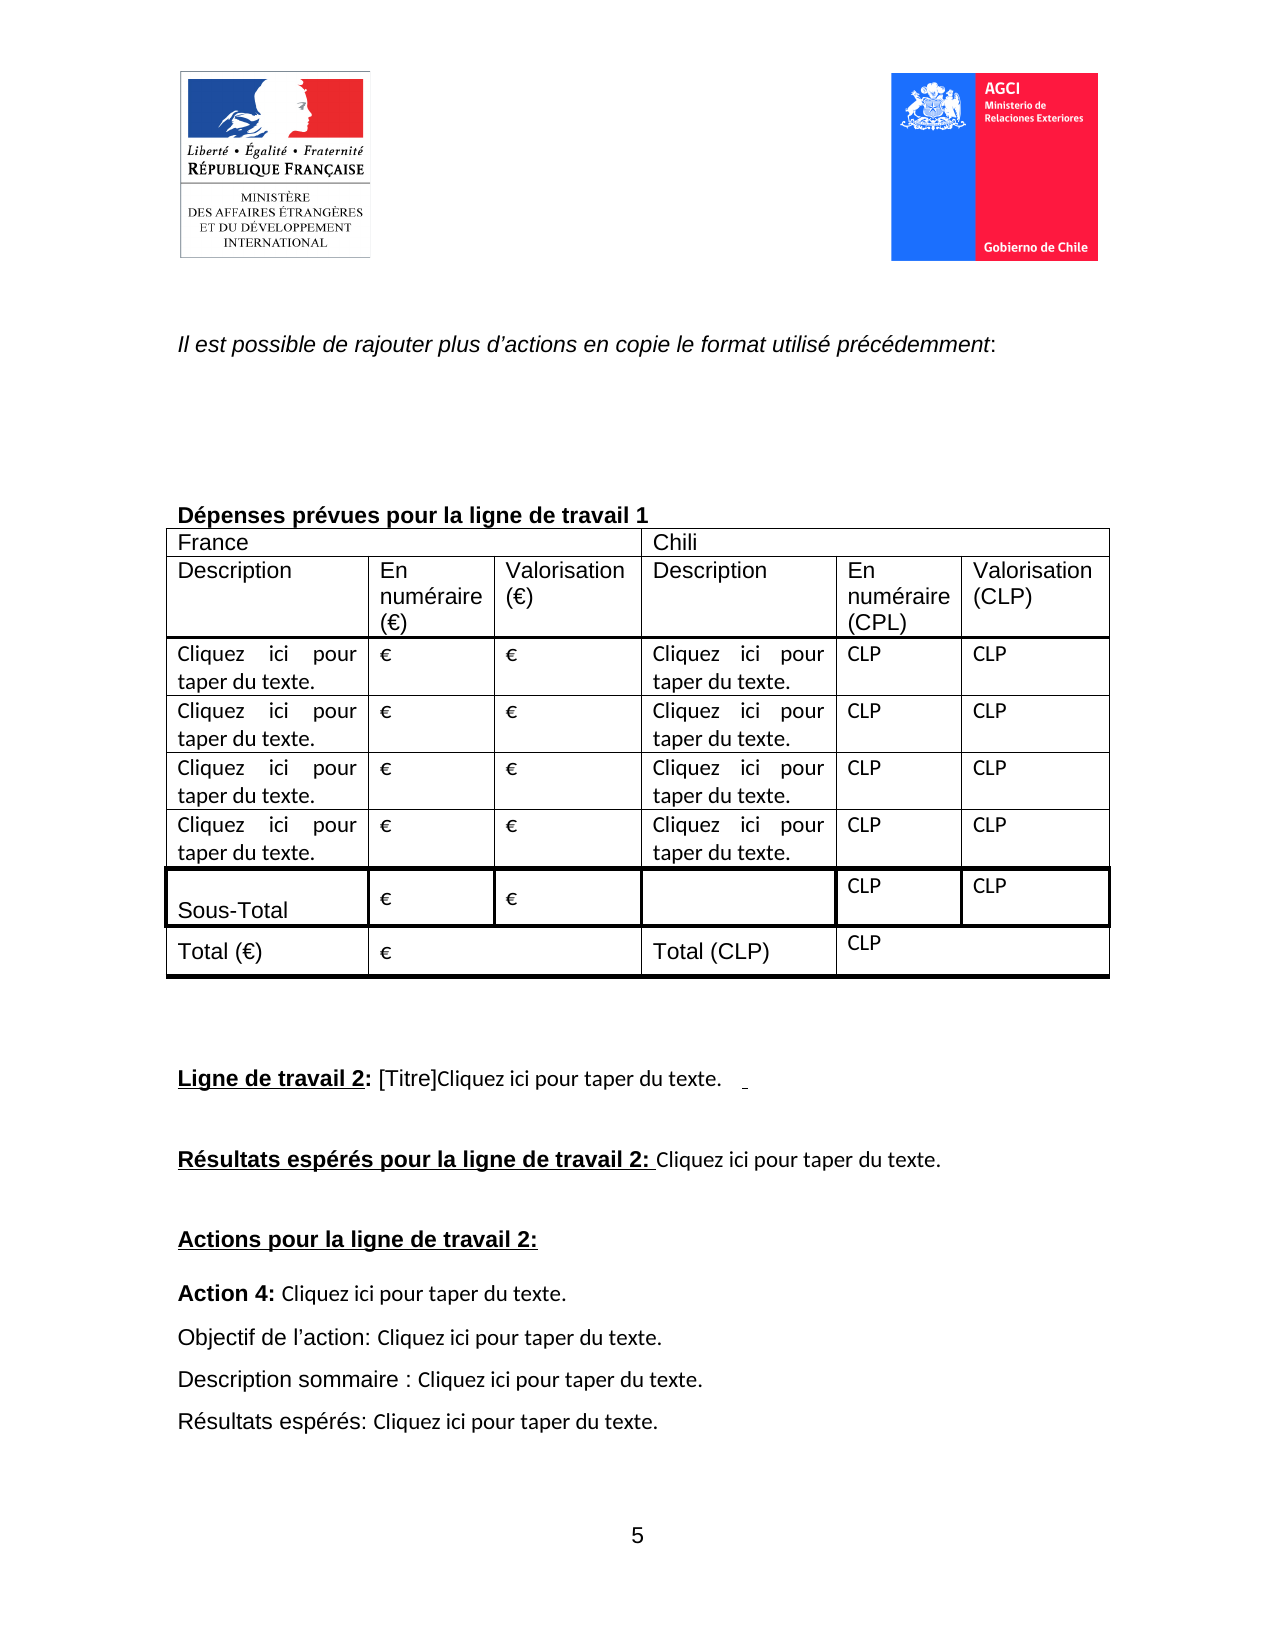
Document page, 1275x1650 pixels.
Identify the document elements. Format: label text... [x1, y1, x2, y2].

text Action 4: [177, 1279, 1098, 1307]
text Résultats espérés: [177, 1407, 1098, 1435]
picture [891, 73, 1098, 261]
table_header Chili [642, 529, 1109, 556]
picture [180, 71, 371, 258]
table_cell Total (CLP) [642, 928, 836, 974]
text Dépenses prévues pour la ligne de travail 1 [177, 502, 1098, 528]
text Ligne de travail 2: [Titre] [177, 1064, 1098, 1092]
table_cell Description [167, 557, 368, 636]
table_cell Sous-Total [168, 871, 367, 923]
table_cell Description [642, 557, 836, 636]
text Actions pour la ligne de travail 2: [177, 1226, 1098, 1252]
table_cell Valorisation (€) [495, 557, 641, 636]
table_cell En numéraire (CPL) [837, 557, 961, 636]
table_cell Total (€) [167, 928, 368, 974]
text Description sommaire : [177, 1365, 1098, 1393]
table_cell En numéraire (€) [369, 557, 494, 636]
table_cell [643, 871, 834, 923]
table_header France [167, 529, 641, 556]
text Il est possible de rajouter plus d’actions en copie le format utilisé précédemment: [177, 331, 1098, 357]
table_cell Valorisation (CLP) [962, 557, 1109, 636]
text Résultats espérés pour la ligne de travail 2: [177, 1145, 1098, 1173]
text Objectif de l’action: [177, 1323, 1098, 1351]
